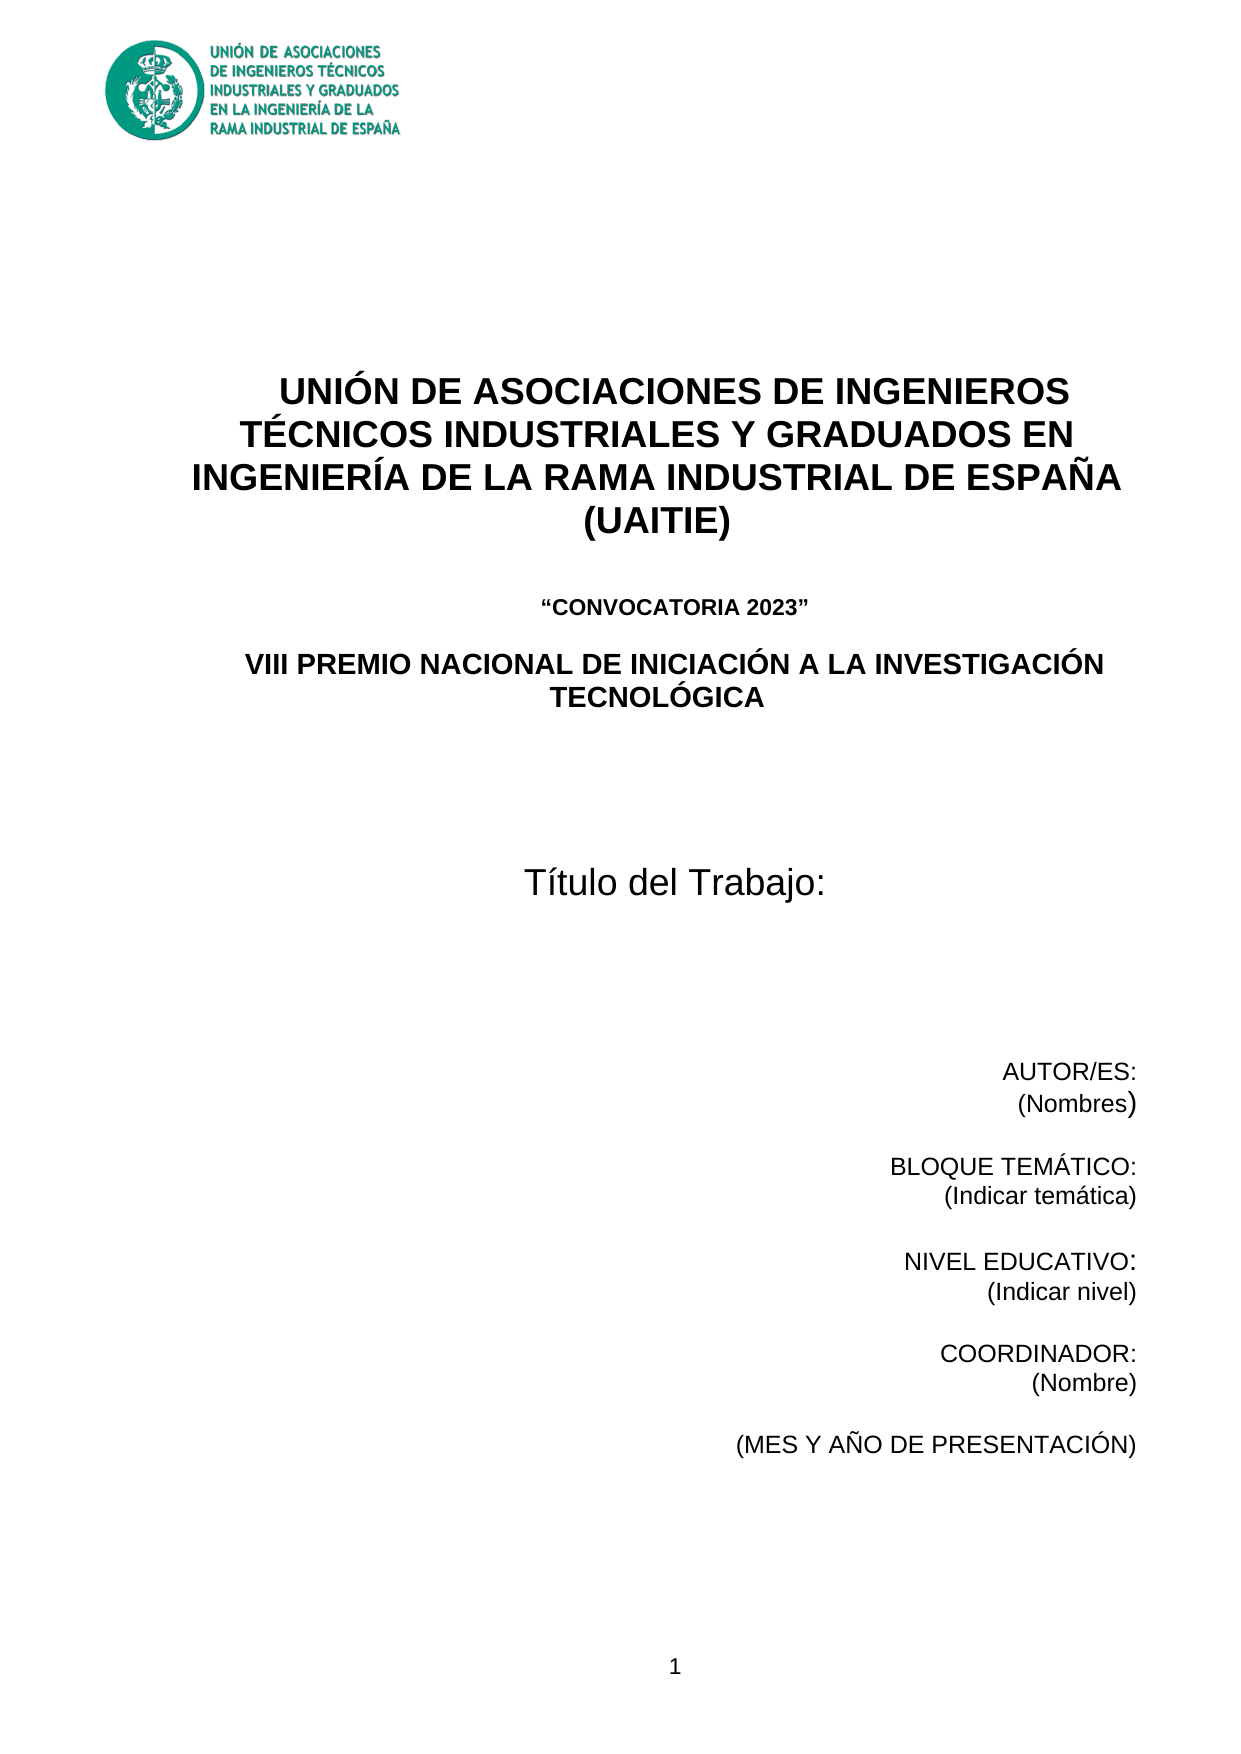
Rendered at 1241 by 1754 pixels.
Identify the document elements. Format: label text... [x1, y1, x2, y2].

text BLOQUE TEMÁTICO: [177, 1152, 1137, 1181]
text COORDINADOR: [177, 1339, 1137, 1368]
text UNIÓN DE ASOCIACIONES DE INGENIEROS TÉCNICOS INDUSTRIALES Y GRADUADOS EN INGENIERÍA DE LA RAMA INDUSTRIAL DE ESPAÑA (UAITIE) [177, 369, 1137, 541]
text NIVEL EDUCATIVO: [177, 1243, 1137, 1277]
text (Nombres) [177, 1085, 1137, 1119]
picture [98, 31, 411, 147]
text (MES Y AÑO DE PRESENTACIÓN) [177, 1430, 1137, 1459]
text “CONVOCATORIA 2023” [177, 594, 1137, 620]
text AUTOR/ES: [177, 1056, 1137, 1085]
text VIII PREMIO NACIONAL DE INICIACIÓN A LA INVESTIGACIÓN TECNOLÓGICA [177, 647, 1137, 714]
text (Nombre) [177, 1368, 1137, 1397]
text (Indicar nivel) [177, 1277, 1137, 1306]
text Título del Trabajo: [177, 860, 1137, 903]
text (Indicar temática) [177, 1181, 1137, 1210]
